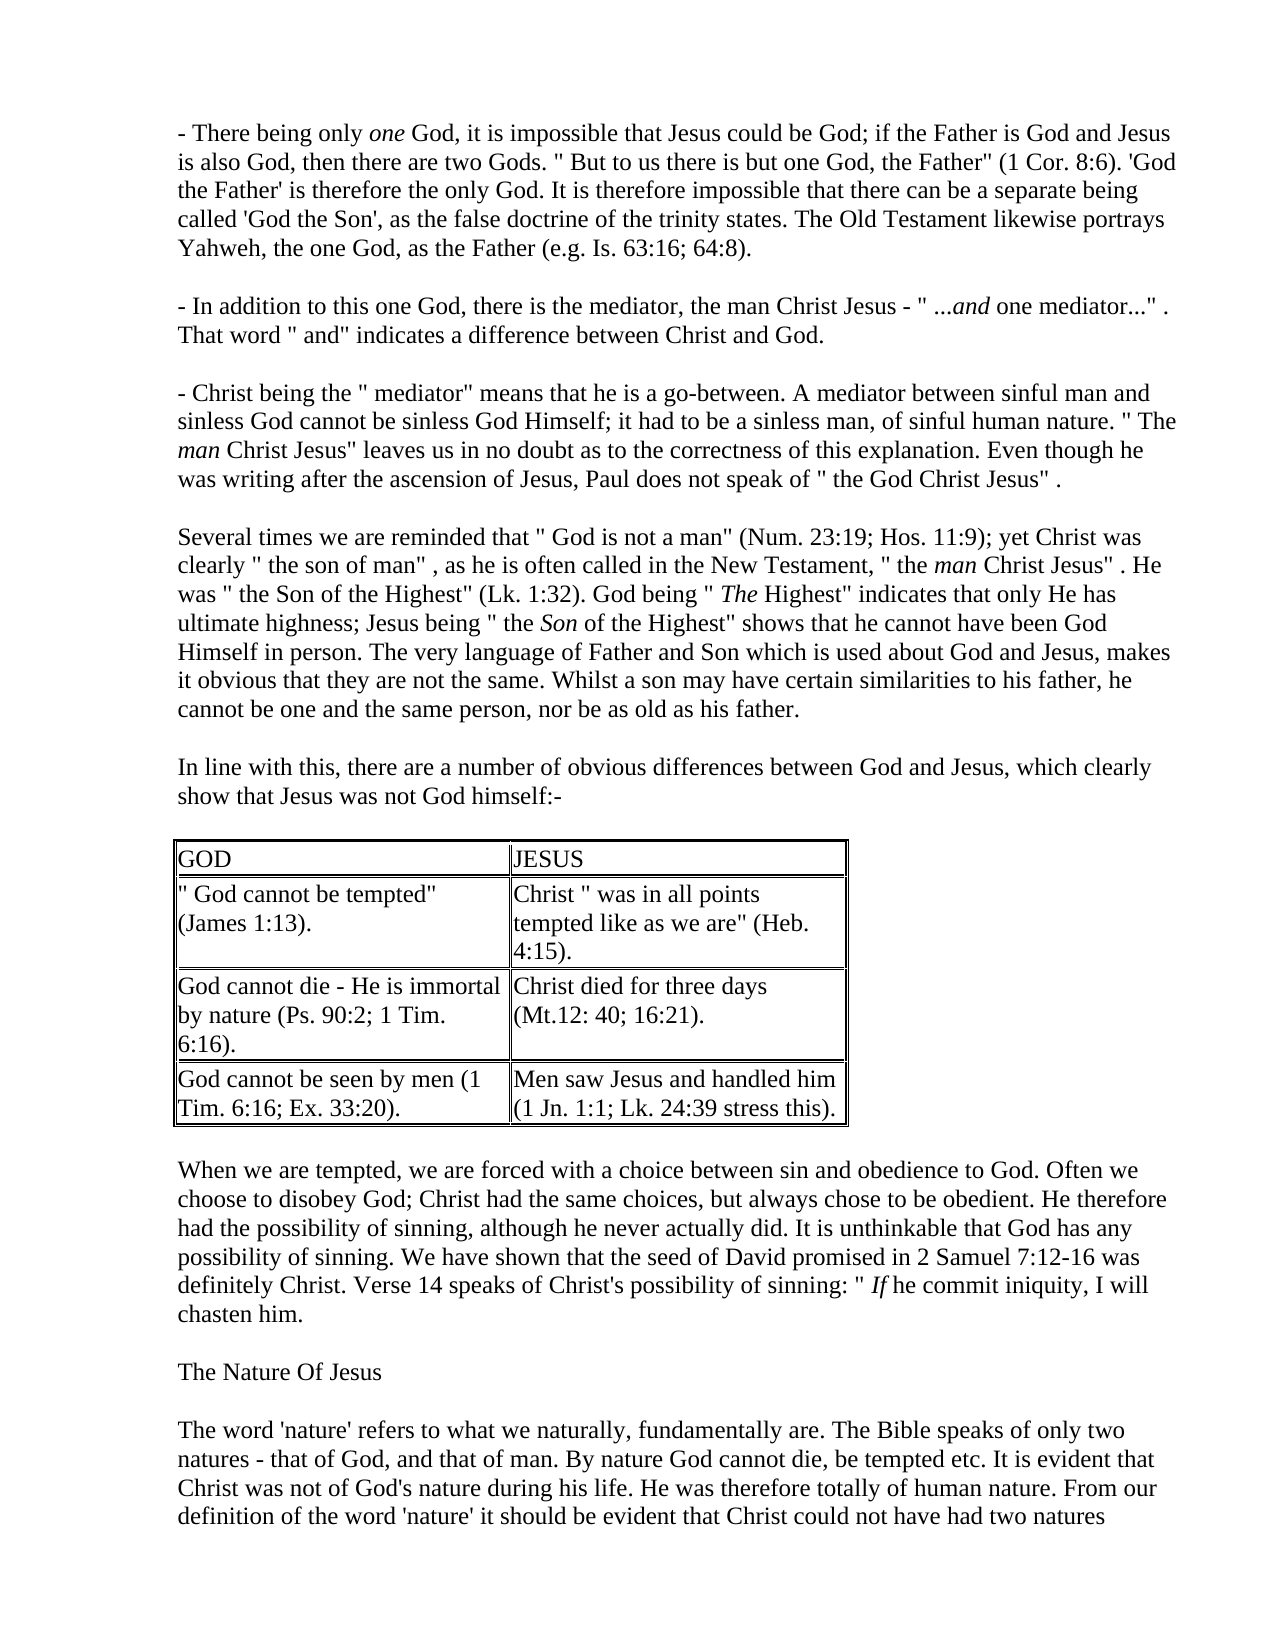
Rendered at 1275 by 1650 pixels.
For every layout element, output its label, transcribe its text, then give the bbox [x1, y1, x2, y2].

table_cell " God cannot be tempted" (James 1:13). [177, 874, 509, 967]
text The Nature Of Jesus [177, 1357, 1186, 1386]
table_cell God cannot die - He is immortal by nature (Ps. 90:2; 1 Tim. 6:16). [175, 967, 511, 1059]
text Several times we are reminded that " God is not a man" (Num. 23:19; Hos. 11:9); yet Christ was clearly " the son of man" , as he is often called in the New Testament, " the man Christ Jesus" . He was " the Son of the Highest" (Lk. 1:32). God being " The Highest" indicates that only He has ultimate highness; Jesus being " the Son of the Highest" shows that he cannot have been God Himself in person. The very language of Father and Son which is used about God and Jesus, makes it obvious that they are not the same. Whilst a son may have certain similarities to his father, he cannot be one and the same person, nor be as old as his father. [177, 522, 1186, 723]
text - Christ being the " mediator" means that he is a go-between. A mediator between sinful man and sinless God cannot be sinless God Himself; it had to be a sinless man, of sinful human nature. " The man Christ Jesus" leaves us in no doubt as to the correctness of this explanation. Even though he was writing after the ascension of Jesus, Paul does not speak of " the God Christ Jesus" . [177, 378, 1186, 493]
table_cell God cannot be seen by men (1 Tim. 6:16; Ex. 33:20). [177, 1059, 511, 1123]
table_cell Christ " was in all points tempted like as we are" (Heb. 4:15). [512, 874, 846, 967]
table_header JESUS [511, 842, 845, 874]
table_cell Men saw Jesus and handled him (1 Jn. 1:1; Lk. 24:39 stress this). [511, 1059, 846, 1123]
text In line with this, there are a number of obvious differences between God and Jesus, which clearly show that Jesus was not God himself:- [177, 752, 1186, 810]
text - In addition to this one God, there is the mediator, the man Christ Jesus - " ...and one mediator..." . That word " and" indicates a difference between Christ and God. [177, 291, 1186, 348]
table_cell Christ died for three days (Mt.12: 40; 16:21). [511, 967, 847, 1059]
text When we are tempted, we are forced with a choice between sin and obedience to God. Often we choose to disobey God; Christ had the same choices, but always chose to be obedient. He therefore had the possibility of sinning, although he never actually did. It is unthinkable that God has any possibility of sinning. We have shown that the seed of David promised in 2 Samuel 7:12-16 was definitely Christ. Verse 14 speaks of Christ's possibility of sinning: " If he commit iniquity, I will chasten him. [177, 1156, 1186, 1328]
table_header GOD [177, 842, 511, 874]
text - There being only one God, it is impossible that Jesus could be God; if the Father is God and Jesus is also God, then there are two Gods. " But to us there is but one God, the Father" (1 Cor. 8:6). 'God the Father' is therefore the only God. It is therefore impossible that there can be a separate being called 'God the Son', as the false doctrine of the trinity states. The Old Testament likewise portrays Yahweh, the one God, as the Father (e.g. Is. 63:16; 64:8). [177, 118, 1186, 262]
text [177, 1415, 1186, 1530]
